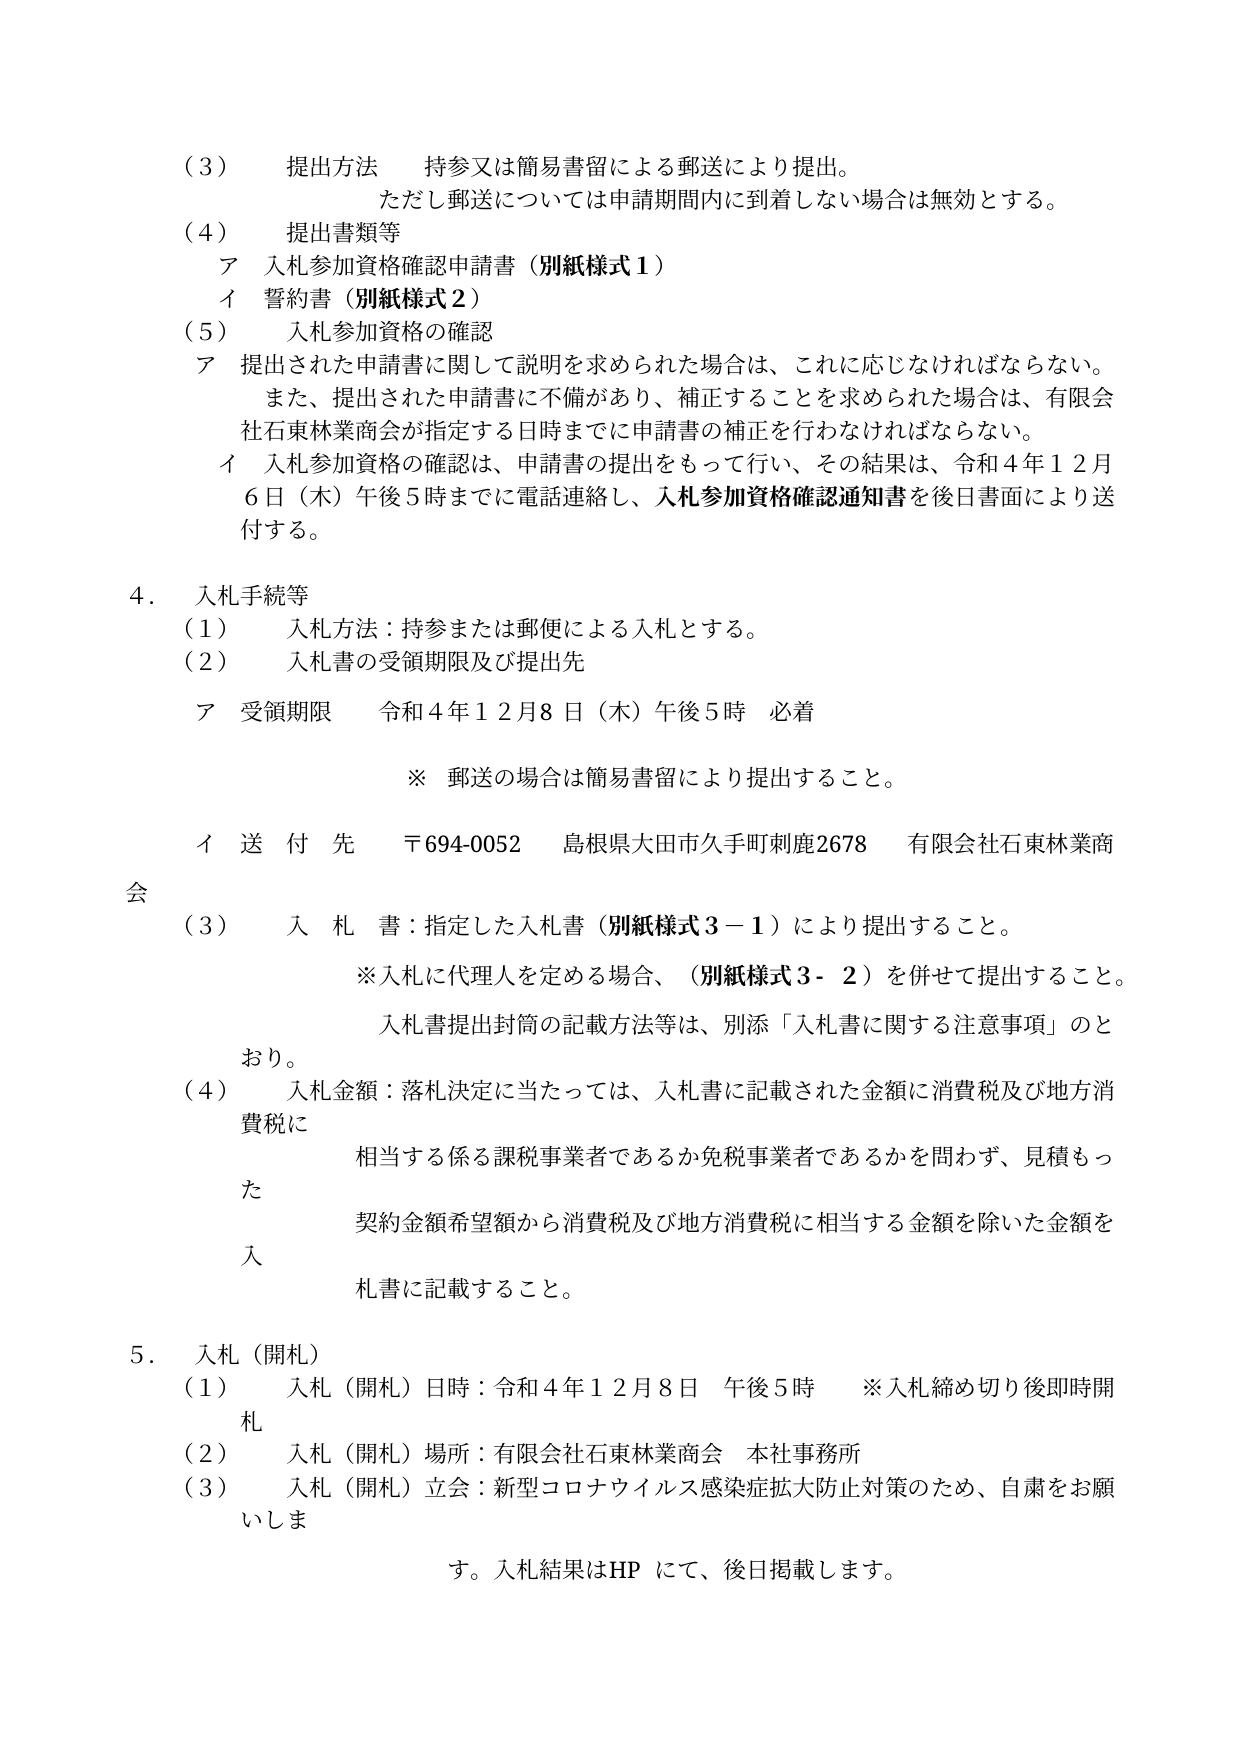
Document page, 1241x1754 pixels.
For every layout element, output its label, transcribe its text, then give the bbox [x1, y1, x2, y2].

list 入 札 書：指定した入札書（別紙様式３－１）により提出すること。 [148, 908, 1115, 941]
list 入札手続等 [125, 578, 1115, 611]
text ア 入札参加資格確認申請書（別紙様式１） [148, 248, 1115, 281]
list ただし郵送については申請期間内に到着しない場合は無効とする。 [223, 182, 1115, 215]
list 入札書の受領期限及び提出先 [148, 644, 1115, 677]
list す。入札結果はHPにて、後日掲載します。 [223, 1536, 1115, 1602]
list 札書に記載すること。 [223, 1271, 1115, 1304]
text イ 入札参加資格の確認は、申請書の提出をもって行い、その結果は、令和４年１２月６日（木）午後５時までに電話連絡し、入札参加資格確認通知書を後日書面により送付する。 [194, 446, 1115, 545]
list 入札（開札）立会：新型コロナウイルス感染症拡大防止対策のため、自粛をお願いしま [148, 1469, 1115, 1536]
list 入札金額：落札決定に当たっては、入札書に記載された金額に消費税及び地方消費税に [148, 1073, 1115, 1139]
text イ 送 付 先 〒694-0052 島根県大田市久手町刺鹿2678 有限会社石東林業商会 [125, 809, 1115, 908]
list 入札参加資格の確認 [148, 314, 1115, 347]
text ア 受領期限 令和４年１２月8日（木）午後５時 必着 [125, 677, 1115, 743]
text ※郵送の場合は簡易書留により提出すること。 [125, 743, 1115, 809]
list 契約金額希望額から消費税及び地方消費税に相当する金額を除いた金額を入 [223, 1205, 1115, 1271]
list 入札方法：持参または郵便による入札とする。 [148, 611, 1115, 644]
list 提出書類等 [148, 215, 1115, 248]
list 相当する係る課税事業者であるか免税事業者であるかを問わず、見積もった [223, 1139, 1115, 1205]
list 入札（開札）日時：令和４年１２月８日 午後５時 ※入札締め切り後即時開札 [148, 1371, 1115, 1437]
list 提出方法 持参又は簡易書留による郵送により提出。 [148, 149, 1115, 182]
text イ 誓約書（別紙様式２） [148, 281, 1115, 314]
list 入札（開札）場所：有限会社石東林業商会 本社事務所 [148, 1437, 1115, 1469]
list 入札書提出封筒の記載方法等は、別添「入札書に関する注意事項」のとおり。 [223, 1007, 1115, 1073]
list 入札（開札） [125, 1337, 1115, 1371]
text ア 提出された申請書に関して説明を求められた場合は、これに応じなければならない。 [125, 347, 1115, 380]
text また、提出された申請書に不備があり、補正することを求められた場合は、有限会社石東林業商会が指定する日時までに申請書の補正を行わなければならない。 [218, 380, 1115, 446]
list ※入札に代理人を定める場合、（別紙様式３-２）を併せて提出すること。 [223, 941, 1115, 1007]
